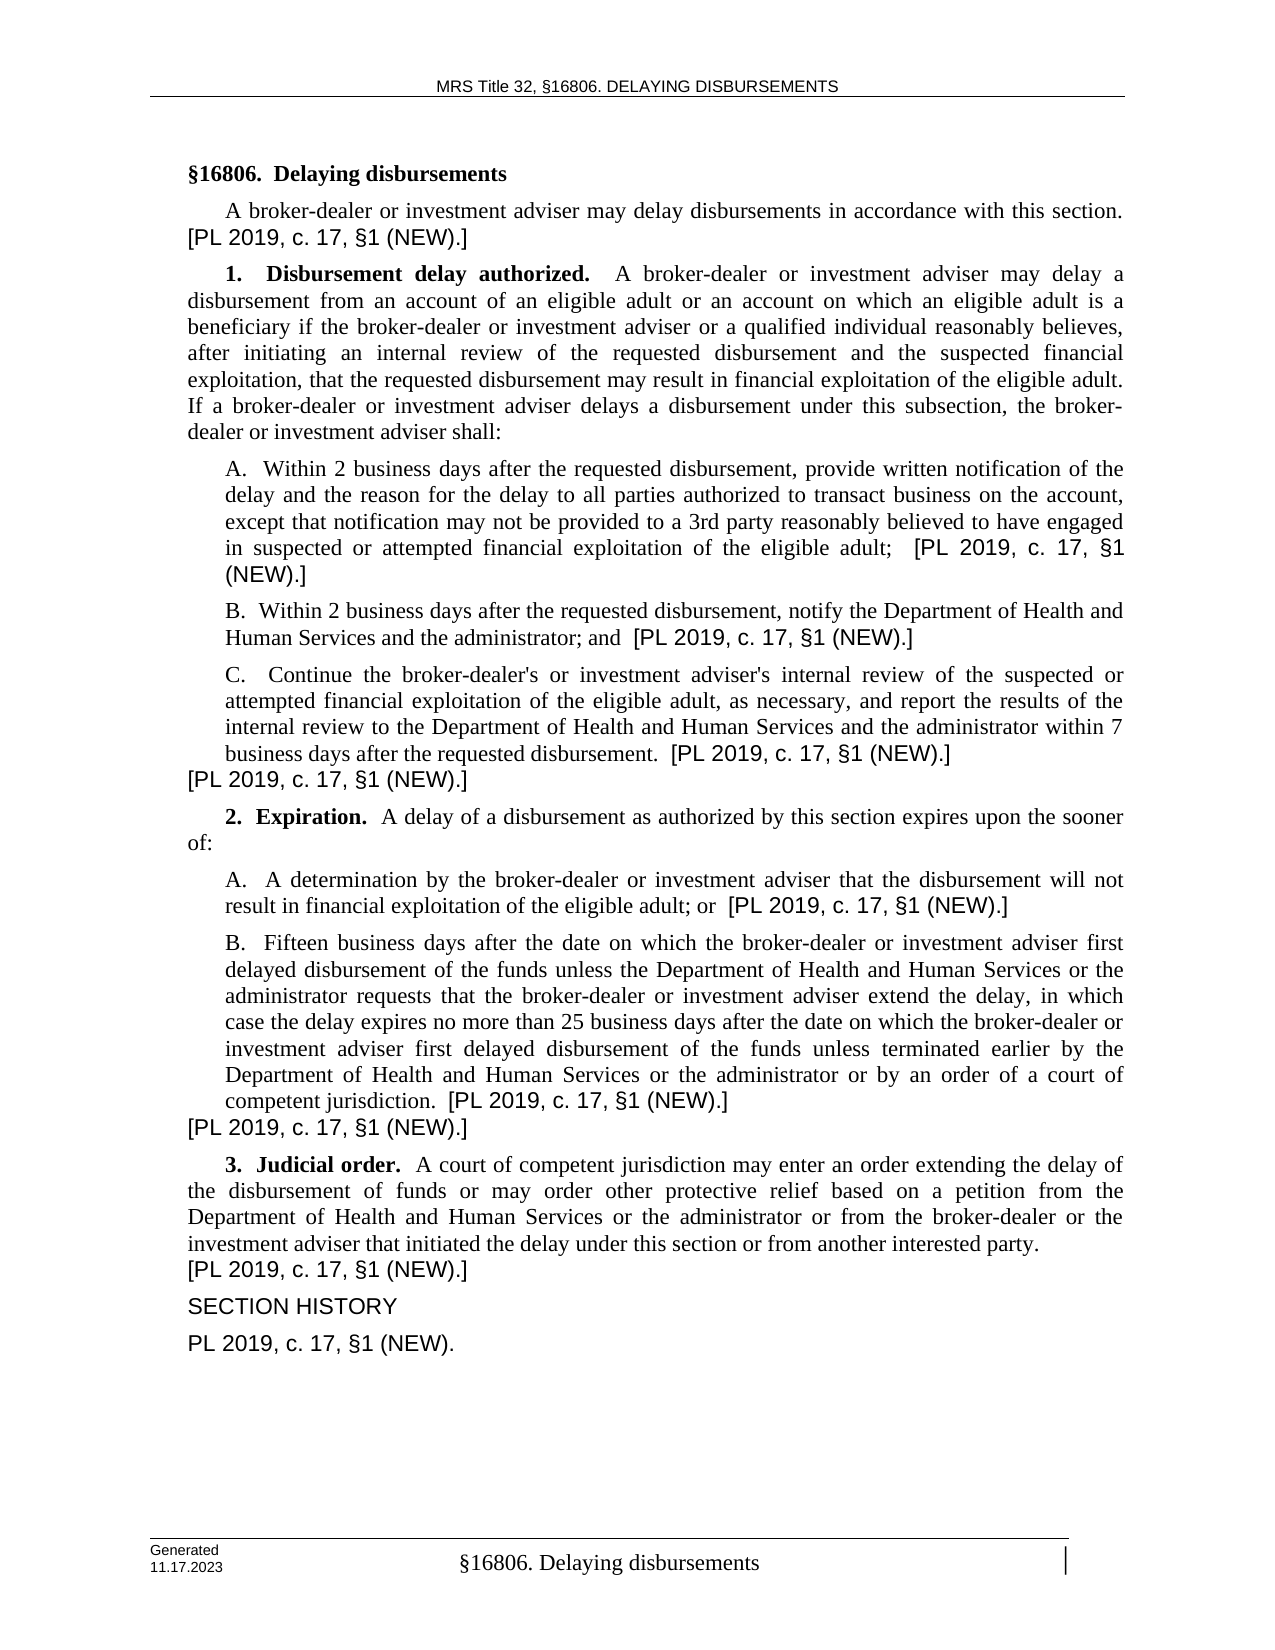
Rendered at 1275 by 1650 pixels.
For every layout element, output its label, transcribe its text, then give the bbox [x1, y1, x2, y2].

text [PL 2019, c. 17, §1 (NEW).] [187, 1256, 1125, 1282]
text A broker-dealer or investment adviser may delay disbursements in accordance with this section. [PL 2019, c. 17, §1 (NEW).] [187, 197, 1125, 250]
text PL 2019, c. 17, §1 (NEW). [187, 1330, 1125, 1356]
text A. Within 2 business days after the requested disbursement, provide written notification of the delay and the reason for the delay to all parties authorized to transact business on the account, except that notification may not be provided to a 3rd party reasonably believed to have engaged in suspected or attempted financial exploitation of the eligible adult; [PL 2019, c. 17, §1 (NEW).] [225, 455, 1125, 587]
text §16806. Delaying disbursements [187, 160, 1125, 187]
text B. Within 2 business days after the requested disbursement, notify the Department of Health and Human Services and the administrator; and [PL 2019, c. 17, §1 (NEW).] [225, 597, 1125, 650]
text A. A determination by the broker-dealer or investment adviser that the disbursement will not result in financial exploitation of the eligible adult; or [PL 2019, c. 17, §1 (NEW).] [225, 866, 1125, 919]
text 3. Judicial order. A court of competent jurisdiction may enter an order extending the delay of the disbursement of funds or may order other protective relief based on a petition from the Department of Health and Human Services or the administrator or from the broker-dealer or the investment adviser that initiated the delay under this section or from another interested party. [187, 1151, 1125, 1256]
text 2. Expiration. A delay of a disbursement as authorized by this section expires upon the sooner of: [187, 803, 1125, 856]
text C. Continue the broker-dealer's or investment adviser's internal review of the suspected or attempted financial exploitation of the eligible adult, as necessary, and report the results of the internal review to the Department of Health and Human Services and the administrator within 7 business days after the requested disbursement. [PL 2019, c. 17, §1 (NEW).] [225, 661, 1125, 766]
text [PL 2019, c. 17, §1 (NEW).] [187, 1114, 1125, 1140]
text B. Fifteen business days after the date on which the broker-dealer or investment adviser first delayed disbursement of the funds unless the Department of Health and Human Services or the administrator requests that the broker-dealer or investment adviser extend the delay, in which case the delay expires no more than 25 business days after the date on which the broker-dealer or investment adviser first delayed disbursement of the funds unless terminated earlier by the Department of Health and Human Services or the administrator or by an order of a court of competent jurisdiction. [PL 2019, c. 17, §1 (NEW).] [225, 929, 1125, 1114]
text 1. Disbursement delay authorized. A broker-dealer or investment adviser may delay a disbursement from an account of an eligible adult or an account on which an eligible adult is a beneficiary if the broker-dealer or investment adviser or a qualified individual reasonably believes, after initiating an internal review of the requested disbursement and the suspected financial exploitation, that the requested disbursement may result in financial exploitation of the eligible adult. If a broker-dealer or investment adviser delays a disbursement under this subsection, the broker-dealer or investment adviser shall: [187, 260, 1125, 445]
text [PL 2019, c. 17, §1 (NEW).] [187, 766, 1125, 793]
text SECTION HISTORY [187, 1293, 1125, 1319]
